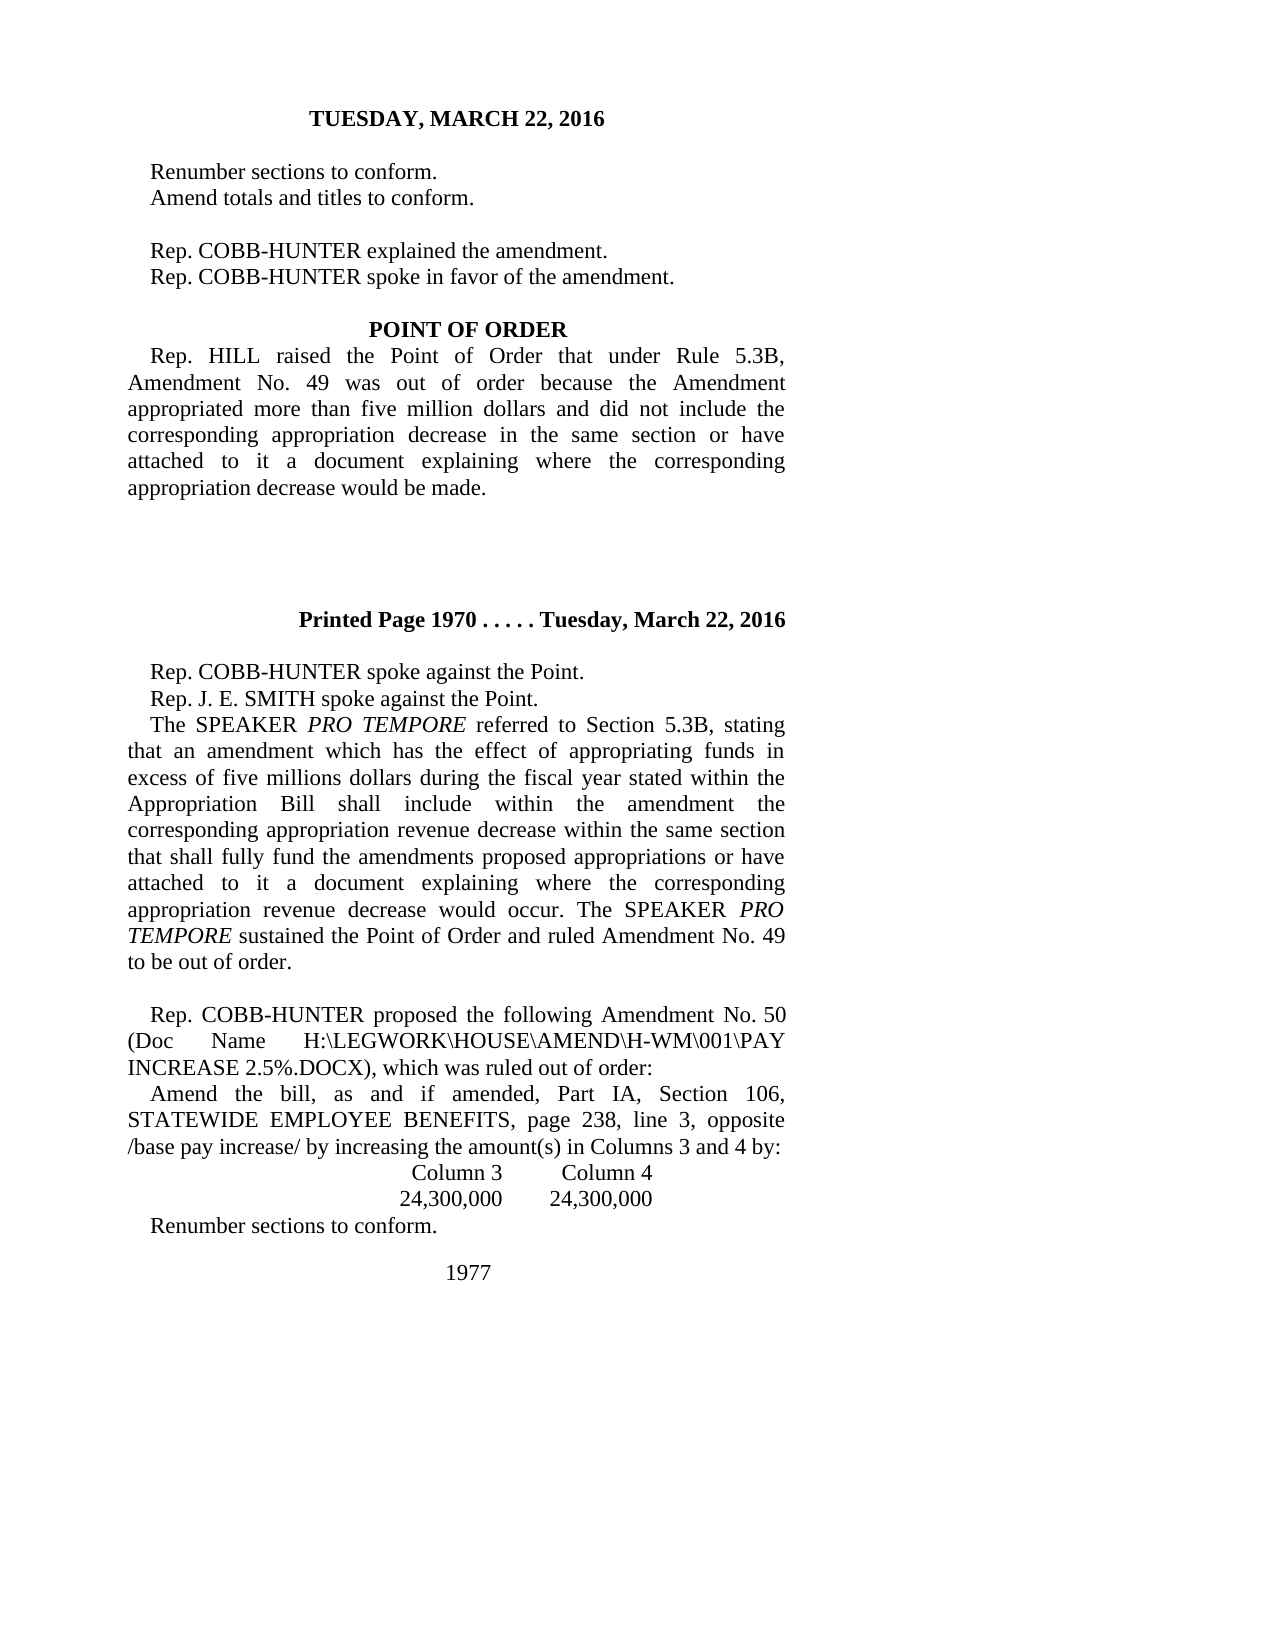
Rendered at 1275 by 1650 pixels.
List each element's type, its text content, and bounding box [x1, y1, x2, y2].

text POINT OF ORDER [127, 316, 786, 342]
text Rep. COBB-HUNTER spoke in favor of the amendment. [127, 263, 786, 289]
text Renumber sections to conform. [127, 1212, 786, 1238]
text Rep. COBB-HUNTER spoke against the Point. [127, 658, 786, 685]
text Rep. HILL raised the Point of Order that under Rule 5.3B, Amendment No. 49 was out of order because the Amendment appropriated more than five million dollars and did not include the corresponding appropriation decrease in the same section or have attached to it a document explaining where the corresponding appropriation decrease would be made. [127, 342, 786, 500]
text Printed Page 1970 . . . . . Tuesday, March 22, 2016 [127, 606, 786, 632]
text Rep. COBB-HUNTER proposed the following Amendment No. 50 (Doc Name H:\LEGWORK\HOUSE\AMEND\H-WM\001\PAY INCREASE 2.5%.DOCX), which was ruled out of order: [127, 1001, 786, 1080]
text Column 3 Column 4 [127, 1159, 786, 1186]
text Rep. J. E. SMITH spoke against the Point. [127, 685, 786, 711]
text Amend the bill, as and if amended, Part IA, Section 106, STATEWIDE EMPLOYEE BENEFITS, page 238, line 3, opposite /base pay increase/ by increasing the amount(s) in Columns 3 and 4 by: [127, 1080, 786, 1159]
text The SPEAKER PRO TEMPORE referred to Section 5.3B, stating that an amendment which has the effect of appropriating funds in excess of five millions dollars during the fiscal year stated within the Appropriation Bill shall include within the amendment the corresponding appropriation revenue decrease within the same section that shall fully fund the amendments proposed appropriations or have attached to it a document explaining where the corresponding appropriation revenue decrease would occur. The SPEAKER PRO TEMPORE sustained the Point of Order and ruled Amendment No. 49 to be out of order. [127, 711, 786, 975]
text Amend totals and titles to conform. [127, 184, 786, 210]
text Renumber sections to conform. [127, 158, 786, 184]
text Rep. COBB-HUNTER explained the amendment. [127, 237, 786, 263]
text 24,300,000 24,300,000 [127, 1186, 786, 1212]
